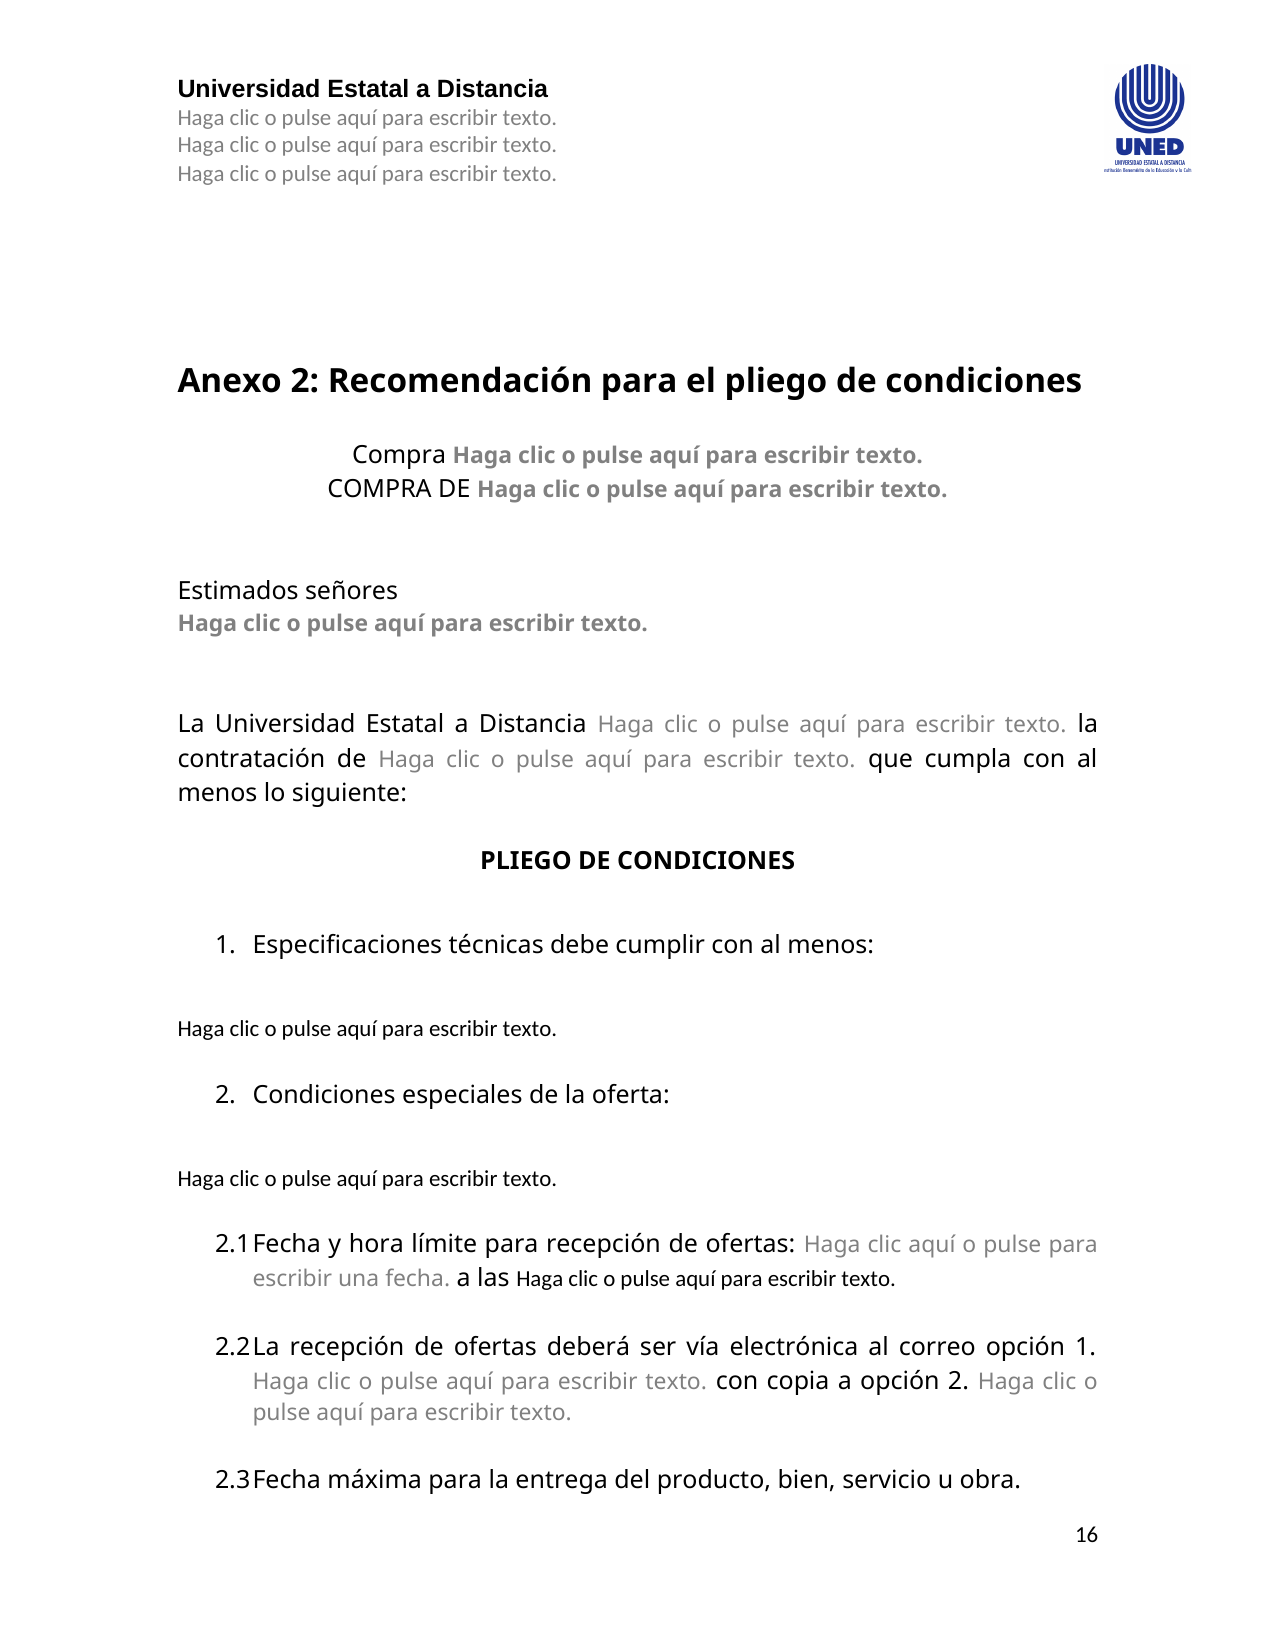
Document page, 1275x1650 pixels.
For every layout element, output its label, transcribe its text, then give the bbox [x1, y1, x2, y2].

list Fecha y hora límite para recepción de ofertas: a las [215, 1226, 1098, 1294]
text COMPRA DE [177, 471, 1098, 504]
text La Universidad Estatal a Distancia la contratación de que cumpla con al menos lo siguiente: [177, 706, 1098, 808]
subtitle Anexo 2: Recomendación para el pliego de condiciones [177, 357, 1098, 402]
picture [1103, 64, 1192, 171]
text Estimados señores [177, 573, 1098, 607]
list Fecha máxima para la entrega del producto, bien, servicio u obra. [215, 1462, 1098, 1496]
text PLIEGO DE CONDICIONES [177, 842, 1098, 876]
list Especificaciones técnicas debe cumplir con al menos: [215, 927, 1098, 961]
list Condiciones especiales de la oferta: [215, 1076, 1098, 1111]
list La recepción de ofertas deberá ser vía electrónica al correo opción 1. con copia a opción 2. [215, 1328, 1098, 1428]
text Compra [177, 436, 1098, 471]
